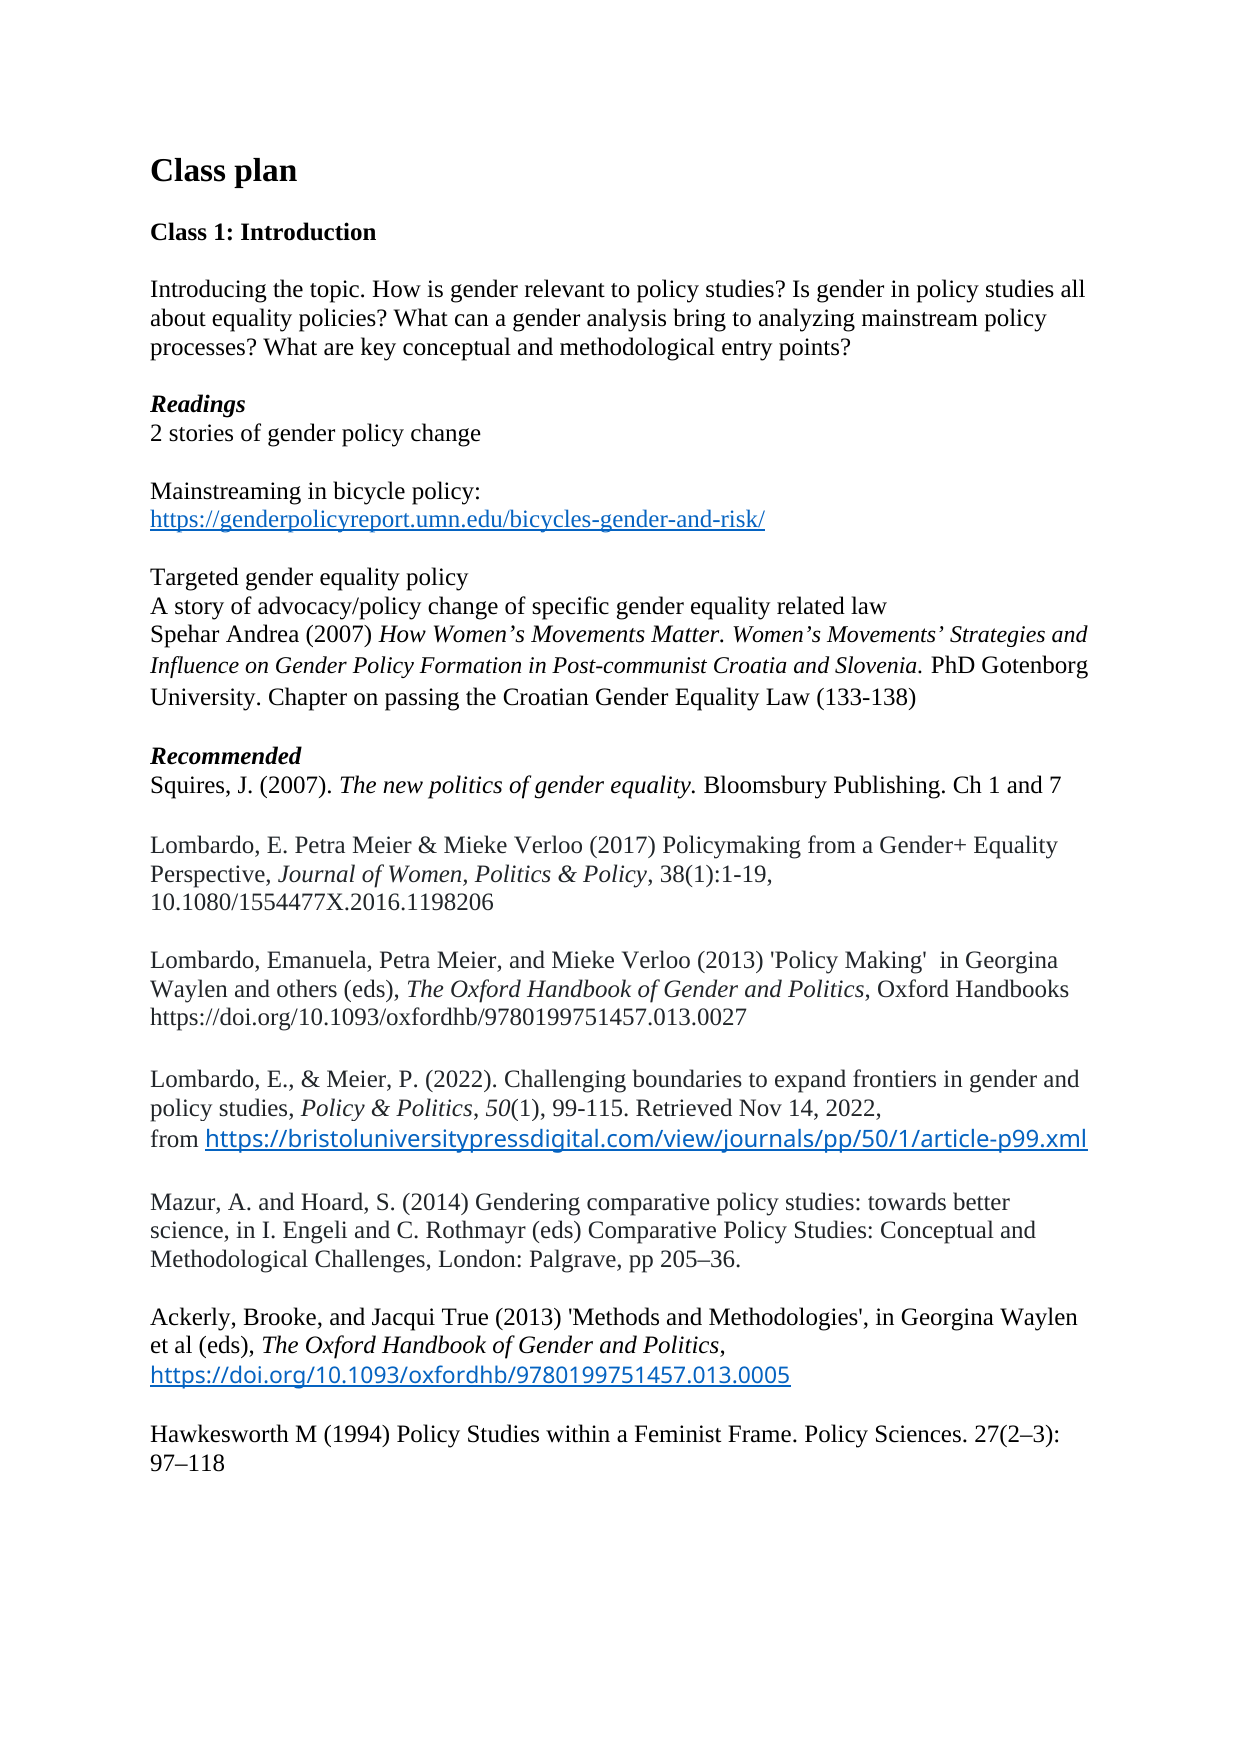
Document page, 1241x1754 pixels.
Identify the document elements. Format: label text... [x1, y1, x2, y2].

text Class plan [150, 150, 1090, 188]
text https://doi.org/10.1093/oxfordhb/9780199751457.013.0027 [150, 1002, 1090, 1031]
text Ackerly, Brooke, and Jacqui True (2013) 'Methods and Methodologies', in Georgina Waylen et al (eds), The Oxford Handbook of Gender and Politics, [150, 1302, 1090, 1359]
text A story of advocacy/policy change of specific gender equality related law [150, 591, 1090, 619]
text Class 1: Introduction [150, 217, 1090, 246]
text https://doi.org/10.1093/oxfordhb/9780199751457.013.0005 [150, 1359, 1090, 1390]
text Spehar Andrea (2007) How Women’s Movements Matter. Women’s Movements’ Strategies and Influence on Gender Policy Formation in Post-communist Croatia and Slovenia. PhD Gotenborg University. Chapter on passing the Croatian Gender Equality Law (133-138) [150, 619, 1090, 710]
text Introducing the topic. How is gender relevant to policy studies? Is gender in policy studies all about equality policies? What can a gender analysis bring to analyzing mainstream policy processes? What are key conceptual and methodological entry points? [150, 274, 1090, 361]
text Readings [150, 389, 1090, 418]
text Mainstreaming in bicycle policy: [150, 476, 1090, 504]
text Lombardo, E. Petra Meier & Mieke Verloo (2017) Policymaking from a Gender+ Equality Perspective, Journal of Women, Politics & Policy, 38(1):1-19, 10.1080/1554477X.2016.1198206 [150, 830, 1090, 916]
text 2 stories of gender policy change [150, 418, 1090, 447]
text Squires, J. (2007). The new politics of gender equality. Bloomsbury Publishing. Ch 1 and 7 [150, 770, 1090, 799]
text Hawkesworth M (1994) Policy Studies within a Feminist Frame. Policy Sciences. 27(2–3): 97–118 [150, 1419, 1090, 1477]
text Targeted gender equality policy [150, 562, 1090, 591]
text https://genderpolicyreport.umn.edu/bicycles-gender-and-risk/ [150, 504, 1090, 533]
text Mazur, A. and Hoard, S. (2014) Gendering comparative policy studies: towards better science, in I. Engeli and C. Rothmayr (eds) Comparative Policy Studies: Conceptual and Methodological Challenges, London: Palgrave, pp 205–36. [150, 1187, 1090, 1273]
text Lombardo, E., & Meier, P. (2022). Challenging boundaries to expand frontiers in gender and policy studies, Policy & Politics, 50(1), 99-115. Retrieved Nov 14, 2022, from https://bristoluniversitypressdigital.com/view/journals/pp/50/1/article-p99.xml [150, 1064, 1090, 1154]
text Lombardo, Emanuela, Petra Meier, and Mieke Verloo (2013) 'Policy Making' in Georgina Waylen and others (eds), The Oxford Handbook of Gender and Politics, Oxford Handbooks [150, 945, 1090, 1002]
text Recommended [150, 741, 1090, 770]
